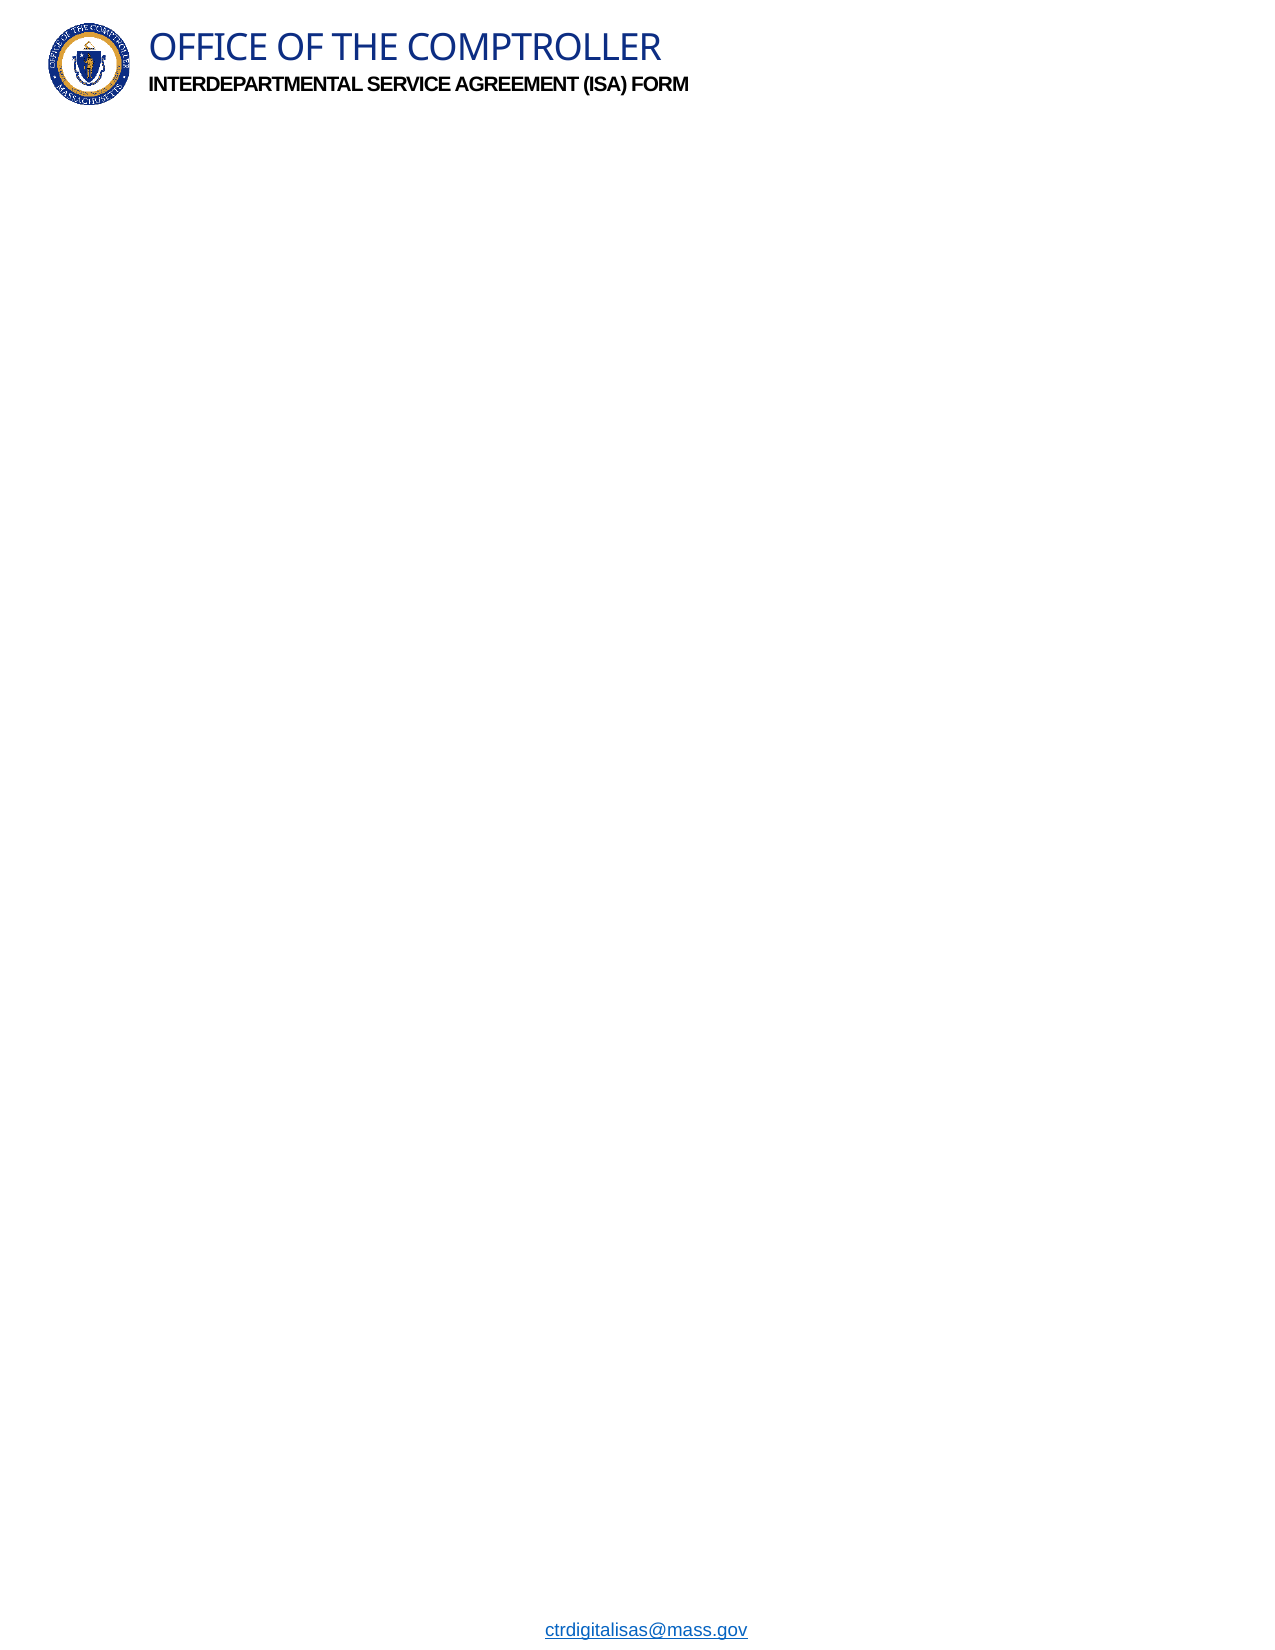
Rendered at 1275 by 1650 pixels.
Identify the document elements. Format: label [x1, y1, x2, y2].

picture [48, 23, 130, 105]
